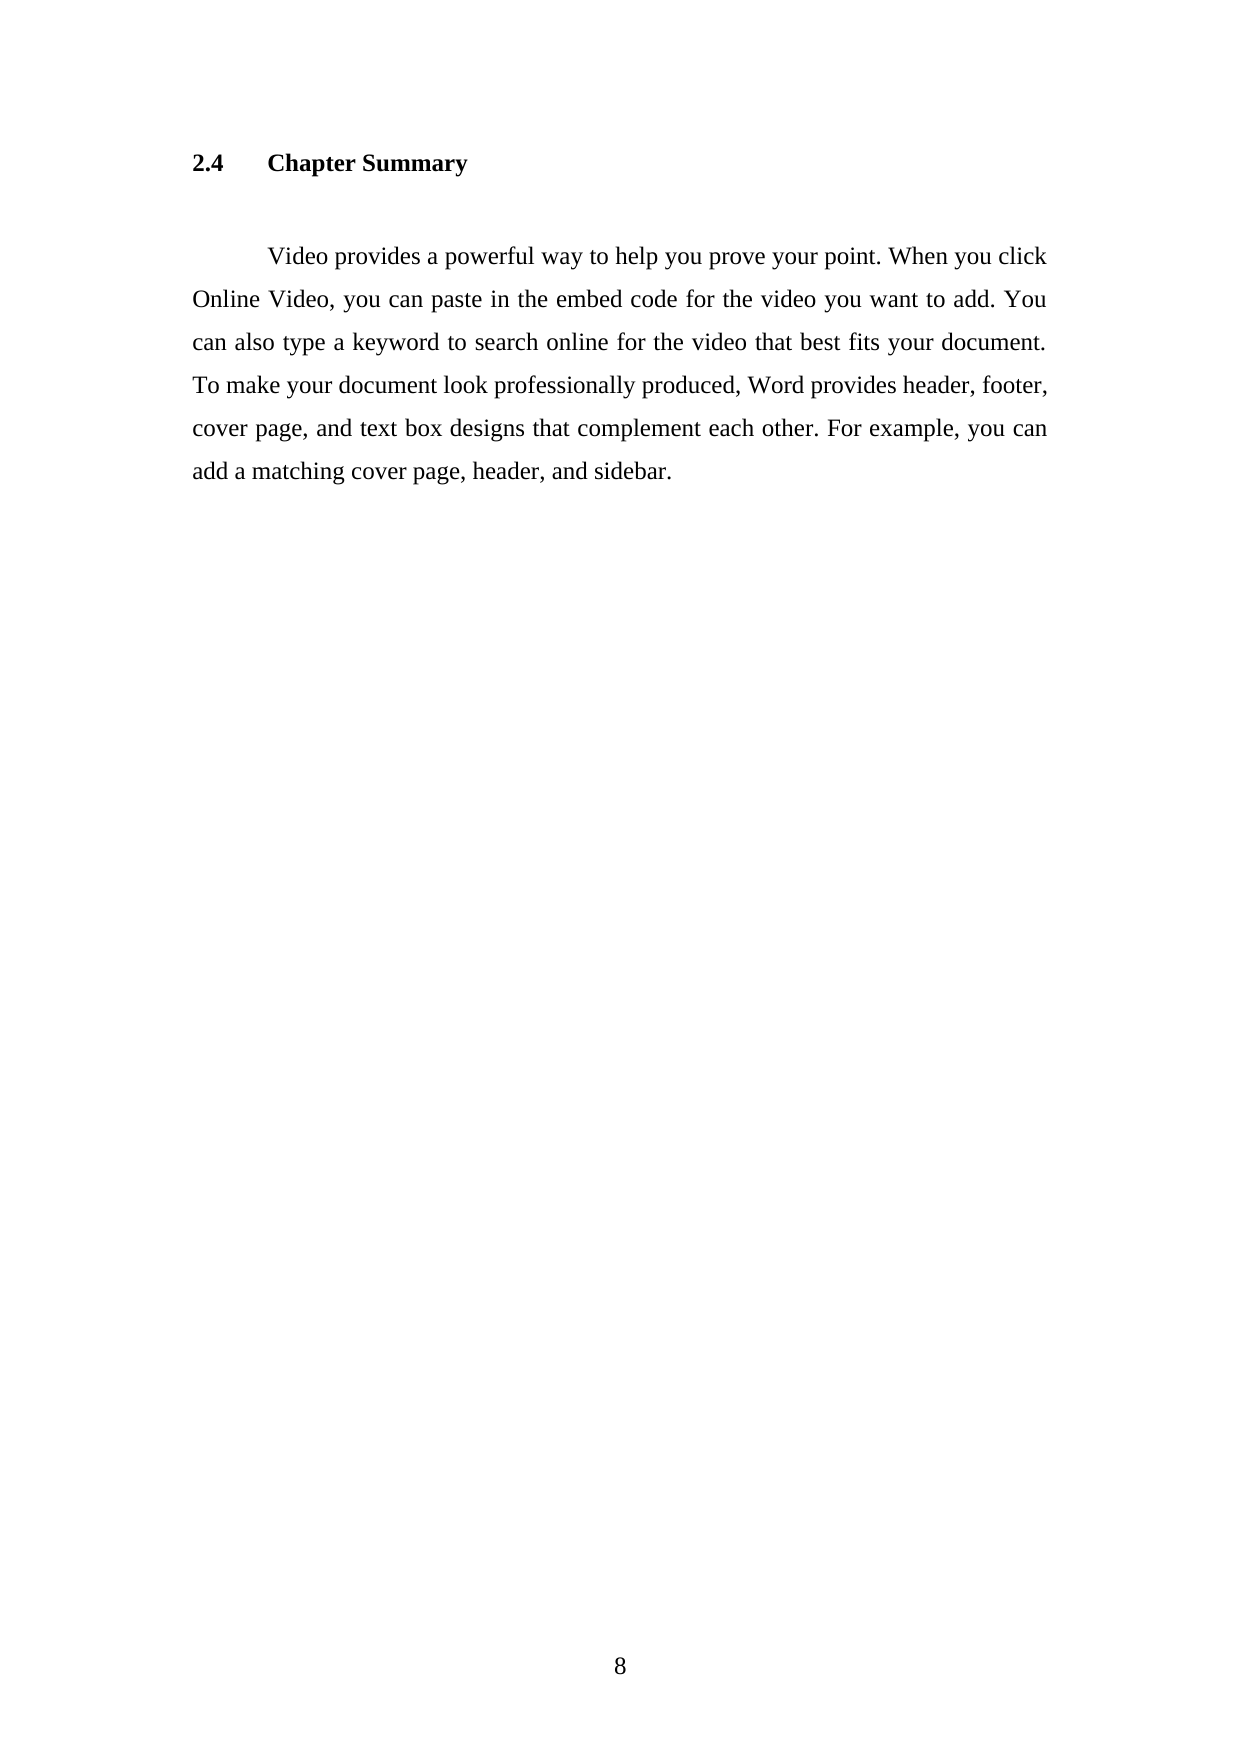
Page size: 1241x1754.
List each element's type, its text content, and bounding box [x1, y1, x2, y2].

text Video provides a powerful way to help you prove your point. When you click Online Video, you can paste in the embed code for the video you want to add. You can also type a keyword to search online for the video that best fits your document. To make your document look professionally produced, Word provides header, footer, cover page, and text box designs that complement each other. For example, you can add a matching cover page, header, and sidebar. [192, 241, 1048, 485]
subtitle Chapter Summary [192, 148, 1048, 176]
